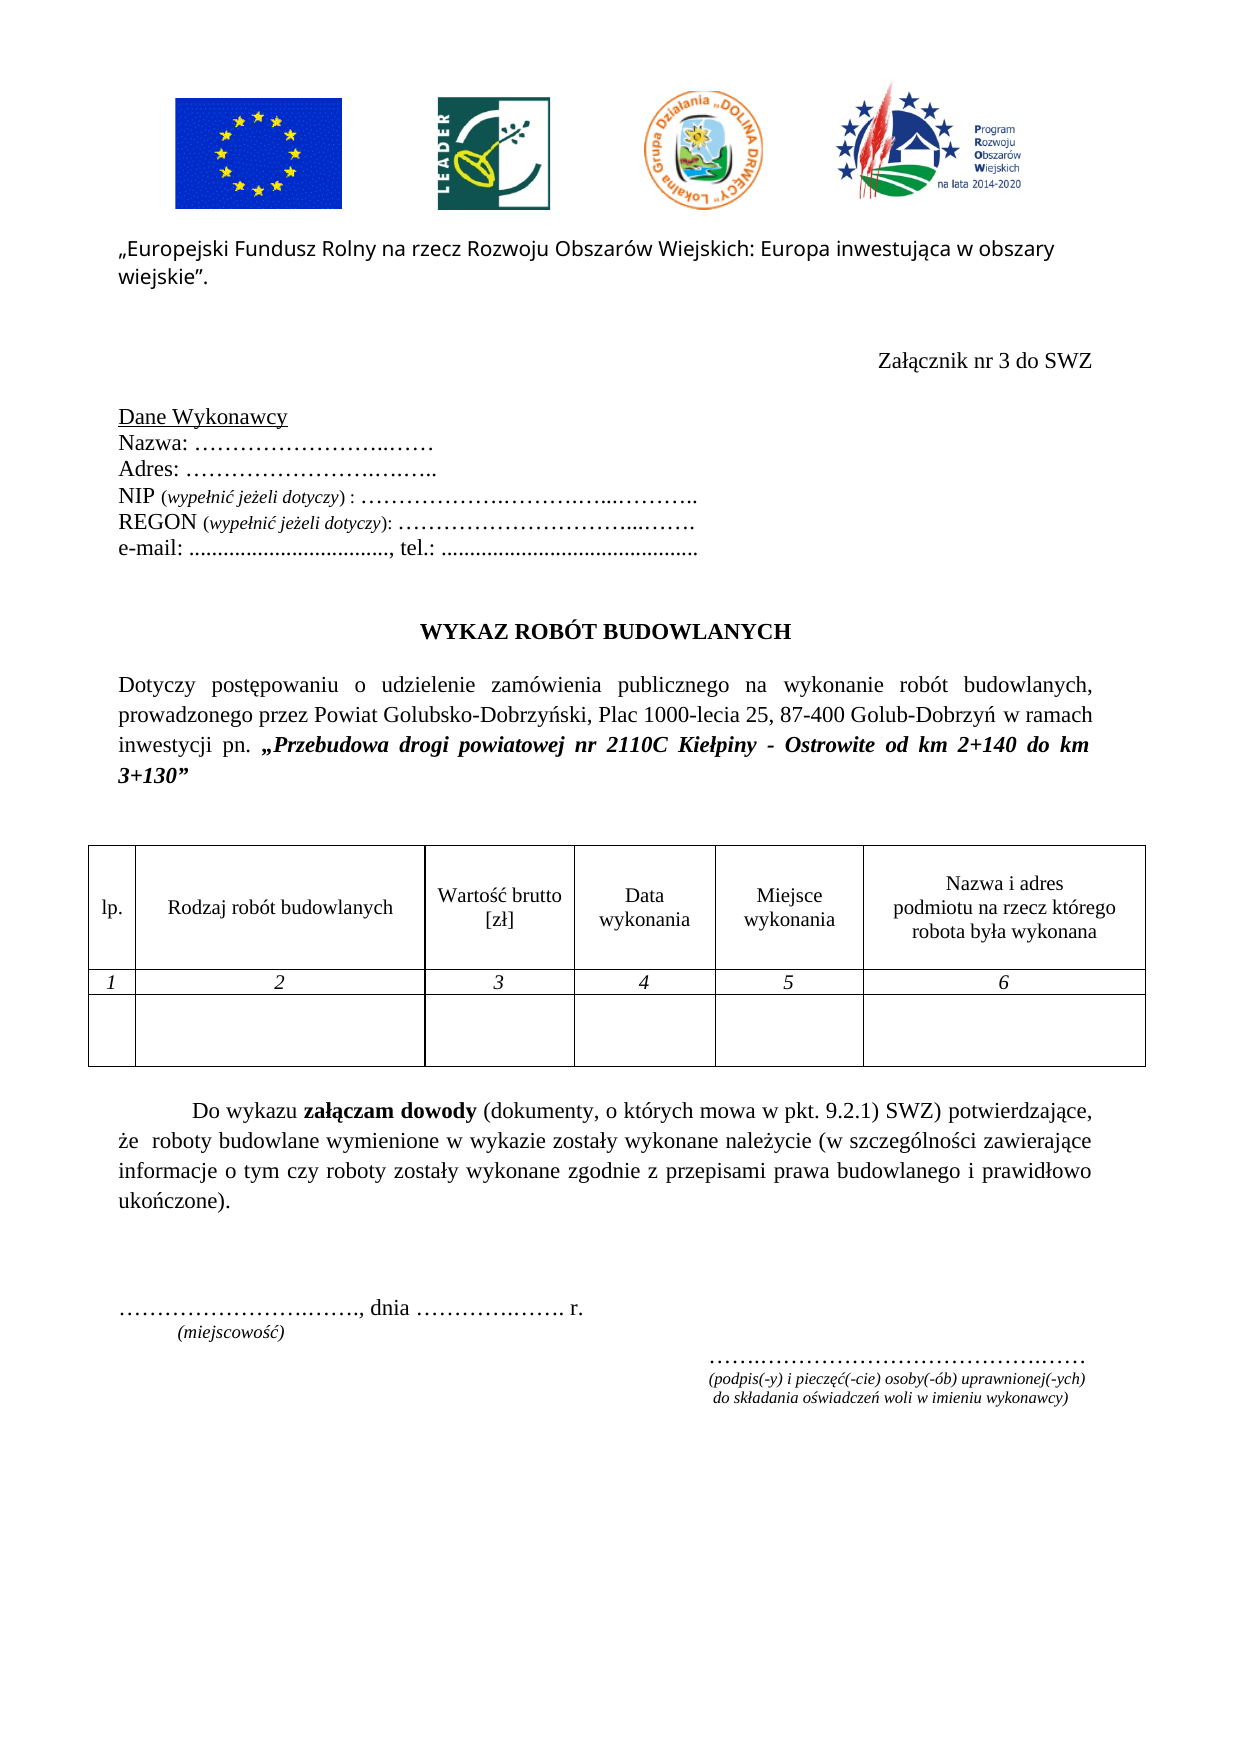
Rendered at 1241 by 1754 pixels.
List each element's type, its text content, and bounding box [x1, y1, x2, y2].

text REGON (wypełnić jeżeli dotyczy): …………………………...……. [118, 508, 1093, 534]
table_header Miejsce wykonania [716, 846, 863, 968]
table_cell 1 [89, 970, 135, 994]
table_header lp. [89, 846, 135, 968]
picture [644, 91, 763, 210]
table_cell [716, 995, 863, 1066]
table_cell 2 [136, 970, 424, 994]
picture [827, 73, 1036, 210]
text e-mail: ..................................., tel.: ............................................. [118, 534, 1093, 561]
text WYKAZ ROBÓT BUDOWLANYCH [118, 618, 1093, 645]
table_cell 4 [575, 970, 715, 994]
table_header Rodzaj robót budowlanych [136, 846, 424, 968]
text Dane Wykonawcy [118, 403, 1093, 429]
table_cell 3 [426, 970, 574, 994]
table_cell [426, 995, 574, 1066]
table_header Nazwa i adres podmiotu na rzecz którego robota była wykonana [864, 846, 1145, 968]
text Dotyczy postępowaniu o udzielenie zamówienia publicznego na wykonanie robót budowlanych, prowadzonego przez Powiat Golubsko-Dobrzyński, Plac 1000-lecia 25, 87-400 Golub-Dobrzyń w ramach inwestycji pn. „Przebudowa drogi powiatowej nr 2110C Kiełpiny - Ostrowite od km 2+140 do km 3+130” [118, 671, 1093, 788]
table_cell [136, 995, 424, 1066]
table_cell [575, 995, 715, 1066]
text Nazwa: ……………………..…… [118, 429, 1093, 455]
text Do wykazu załączam dowody (dokumenty, o których mowa w pkt. 9.2.1) SWZ) potwierdzające, że roboty budowlane wymienione w wykazie zostały wykonane należycie (w szczególności zawierające informacje o tym czy roboty zostały wykonane zgodnie z przepisami prawa budowlanego i prawidłowo ukończone). [118, 1097, 1093, 1214]
table_cell [89, 995, 135, 1066]
text …………………….……., dnia ………….……. r. [118, 1294, 1093, 1321]
text …….……………………………….…… [679, 1342, 1093, 1369]
text Adres: …………………….….….. [118, 455, 1093, 482]
picture [437, 97, 551, 210]
table_header Wartość brutto [zł] [426, 846, 574, 968]
text do składania oświadczeń woli w imieniu wykonawcy) [487, 1388, 1093, 1407]
table_cell 6 [864, 970, 1145, 994]
table_cell 5 [716, 970, 863, 994]
text (miejscowość) [177, 1321, 1093, 1342]
table_cell [864, 995, 1145, 1066]
table_header Data wykonania [575, 846, 715, 968]
text (podpis(-y) i pieczęć(-cie) osoby(-ób) uprawnionej(-ych) [487, 1369, 1093, 1388]
text Załącznik nr 3 do SWZ [118, 348, 1093, 374]
text NIP (wypełnić jeżeli dotyczy) : ……………….……….…...……….. [118, 482, 1093, 508]
